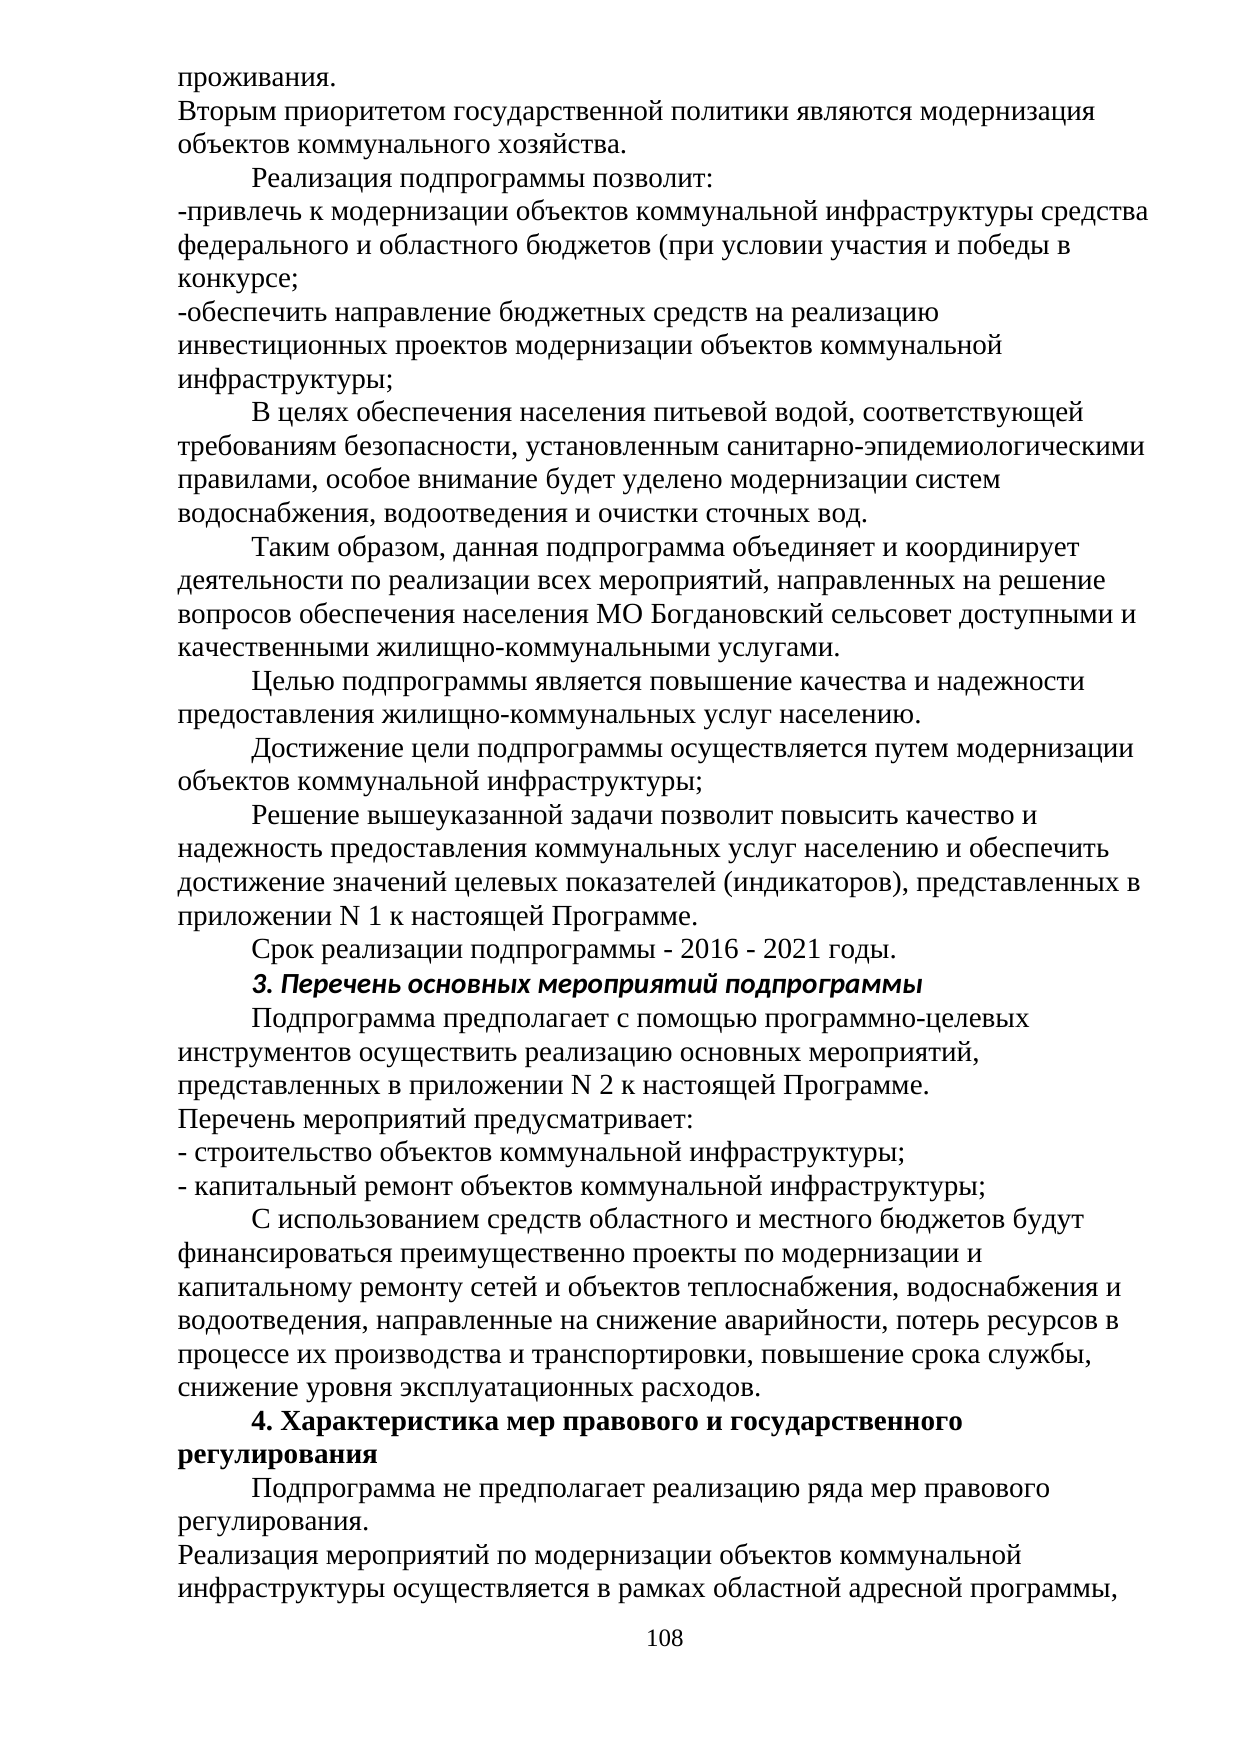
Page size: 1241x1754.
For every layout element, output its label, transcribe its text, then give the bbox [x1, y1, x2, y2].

text Решение вышеуказанной задачи позволит повысить качество и надежность предоставления коммунальных услуг населению и обеспечить достижение значений целевых показателей (индикаторов), представленных в приложении N 1 к настоящей Программе. [177, 797, 1152, 931]
text Таким образом, данная подпрограмма объединяет и координирует деятельности по реализации всех мероприятий, направленных на решение вопросов обеспечения населения МО Богдановский сельсовет доступными и качественными жилищно-коммунальными услугами. [177, 529, 1152, 663]
subtitle 3. Перечень основных мероприятий подпрограммы [177, 965, 1152, 1000]
text Целью подпрограммы является повышение качества и надежности предоставления жилищно-коммунальных услуг населению. [177, 663, 1152, 730]
text Реализация подпрограммы позволит: -привлечь к модернизации объектов коммунальной инфраструктуры средства федерального и областного бюджетов (при условии участия и победы в конкурсе; -обеспечить направление бюджетных средств на реализацию инвестиционных проектов модернизации объектов коммунальной инфраструктуры; [177, 160, 1152, 394]
text 4. Характеристика мер правового и государственного регулирования [177, 1403, 1152, 1470]
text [177, 59, 1152, 160]
text В целях обеспечения населения питьевой водой, соответствующей требованиям безопасности, установленным санитарно-эпидемиологическими правилами, особое внимание будет уделено модернизации систем водоснабжения, водоотведения и очистки сточных вод. [177, 394, 1152, 529]
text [177, 1470, 1152, 1604]
text С использованием средств областного и местного бюджетов будут финансироваться преимущественно проекты по модернизации и капитальному ремонту сетей и объектов теплоснабжения, водоснабжения и водоотведения, направленные на снижение аварийности, потерь ресурсов в процессе их производства и транспортировки, повышение срока службы, снижение уровня эксплуатационных расходов. [177, 1202, 1152, 1403]
text Подпрограмма предполагает с помощью программно-целевых инструментов осуществить реализацию основных мероприятий, представленных в приложении N 2 к настоящей Программе. Перечень мероприятий предусматривает: - строительство объектов коммунальной инфраструктуры; - капитальный ремонт объектов коммунальной инфраструктуры; [177, 1000, 1152, 1202]
text Достижение цели подпрограммы осуществляется путем модернизации объектов коммунальной инфраструктуры; [177, 730, 1152, 797]
text Срок реализации подпрограммы - 2016 - 2021 годы. [177, 931, 1152, 965]
